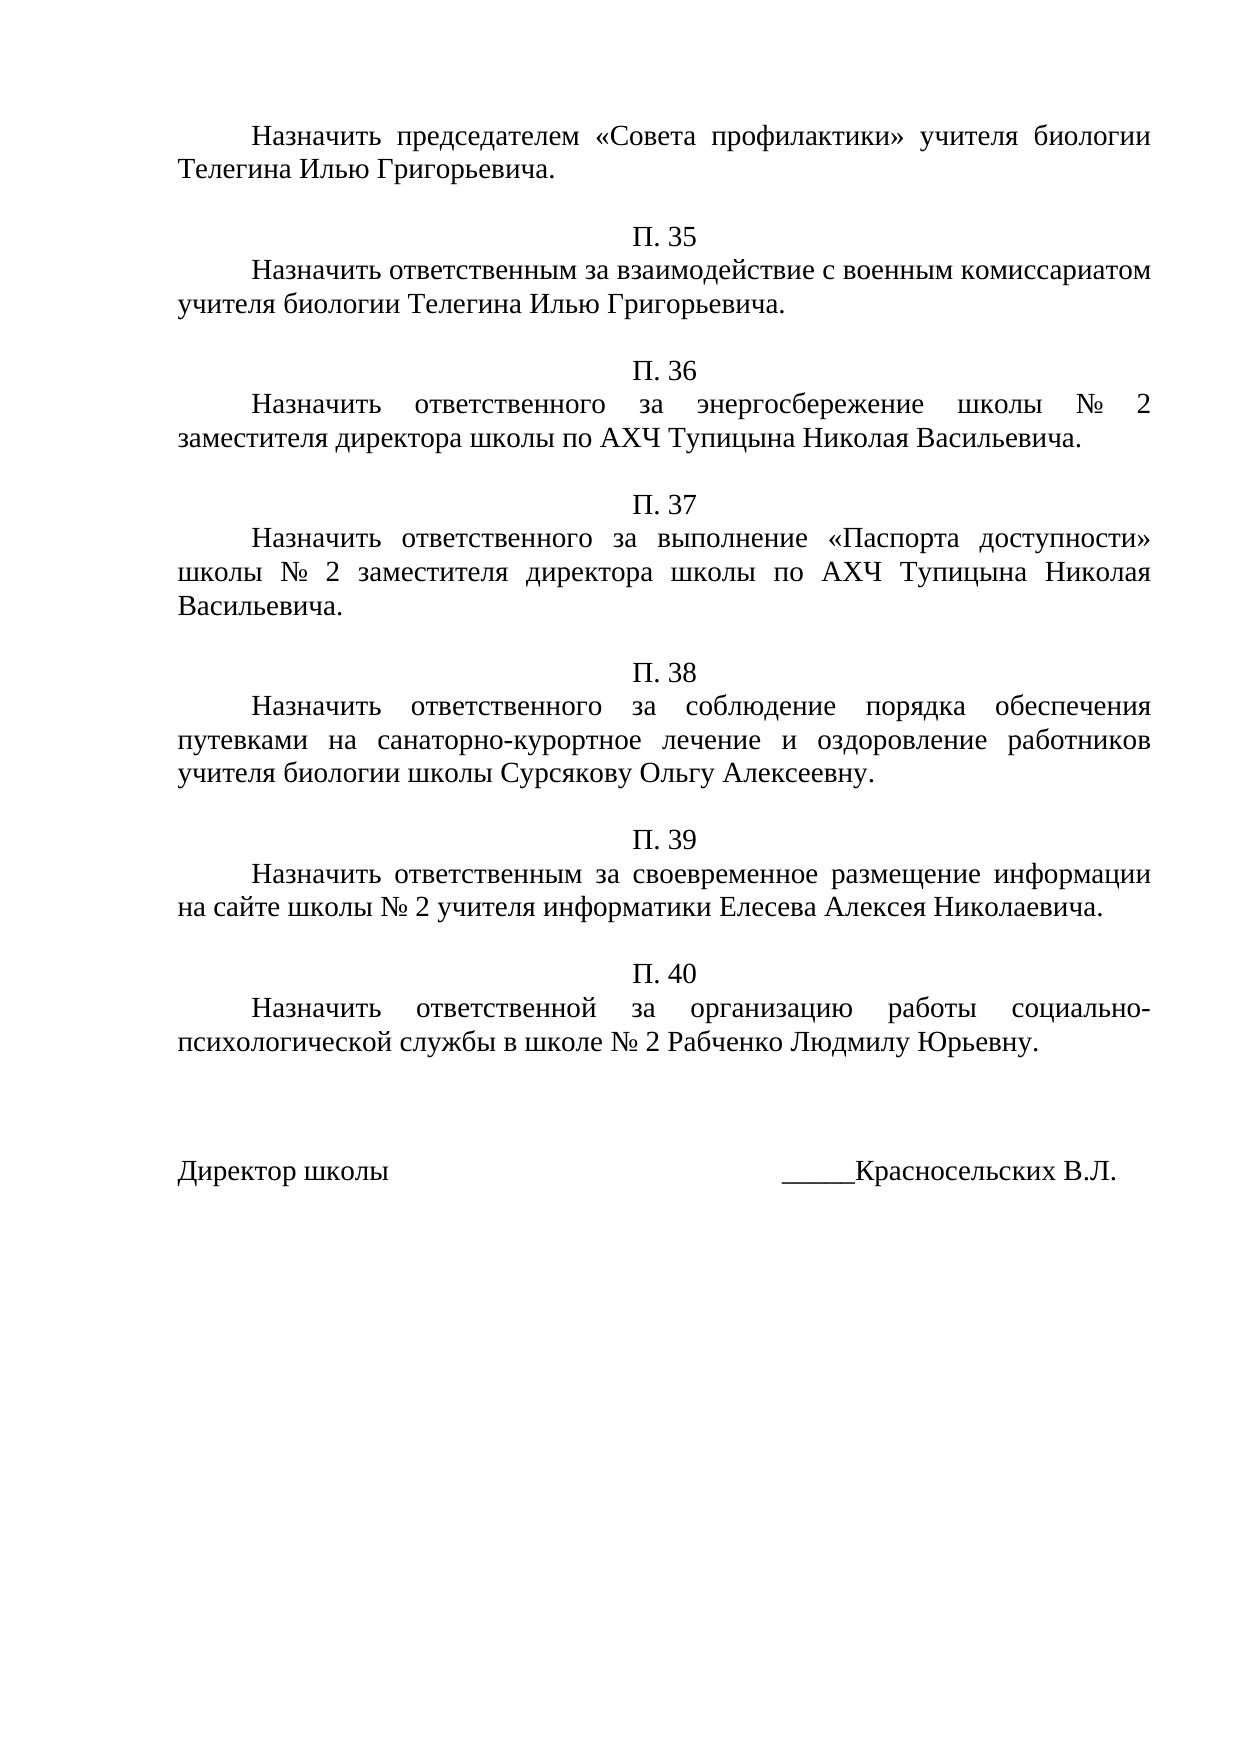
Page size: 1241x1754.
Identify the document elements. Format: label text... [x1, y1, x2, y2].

text П. 38 [177, 655, 1152, 688]
text П. 36 [177, 353, 1152, 386]
text Назначить председателем «Совета профилактики» учителя биологии Телегина Илью Григорьевича. [177, 118, 1152, 185]
text П. 40 [177, 957, 1152, 990]
text Назначить ответственным за своевременное размещение информации на сайте школы № 2 учителя информатики Елесева Алексея Николаевича. [177, 856, 1152, 923]
text Директор школы _____Красносельских В.Л. [177, 1153, 1152, 1187]
text Назначить ответственного за энергосбережение школы № 2 заместителя директора школы по АХЧ Тупицына Николая Васильевича. [177, 386, 1152, 453]
text Назначить ответственным за взаимодействие с военным комиссариатом учителя биологии Телегина Илью Григорьевича. [177, 252, 1152, 319]
text Назначить ответственного за соблюдение порядка обеспечения путевками на санаторно-курортное лечение и оздоровление работников учителя биологии школы Сурсякову Ольгу Алексеевну. [177, 688, 1152, 789]
text П. 39 [177, 822, 1152, 856]
text Назначить ответственного за выполнение «Паспорта доступности» школы № 2 заместителя директора школы по АХЧ Тупицына Николая Васильевича. [177, 521, 1152, 621]
text П. 35 [177, 219, 1152, 252]
text П. 37 [177, 487, 1152, 521]
text Назначить ответственной за организацию работы социально-психологической службы в школе № 2 Рабченко Людмилу Юрьевну. [177, 990, 1152, 1057]
